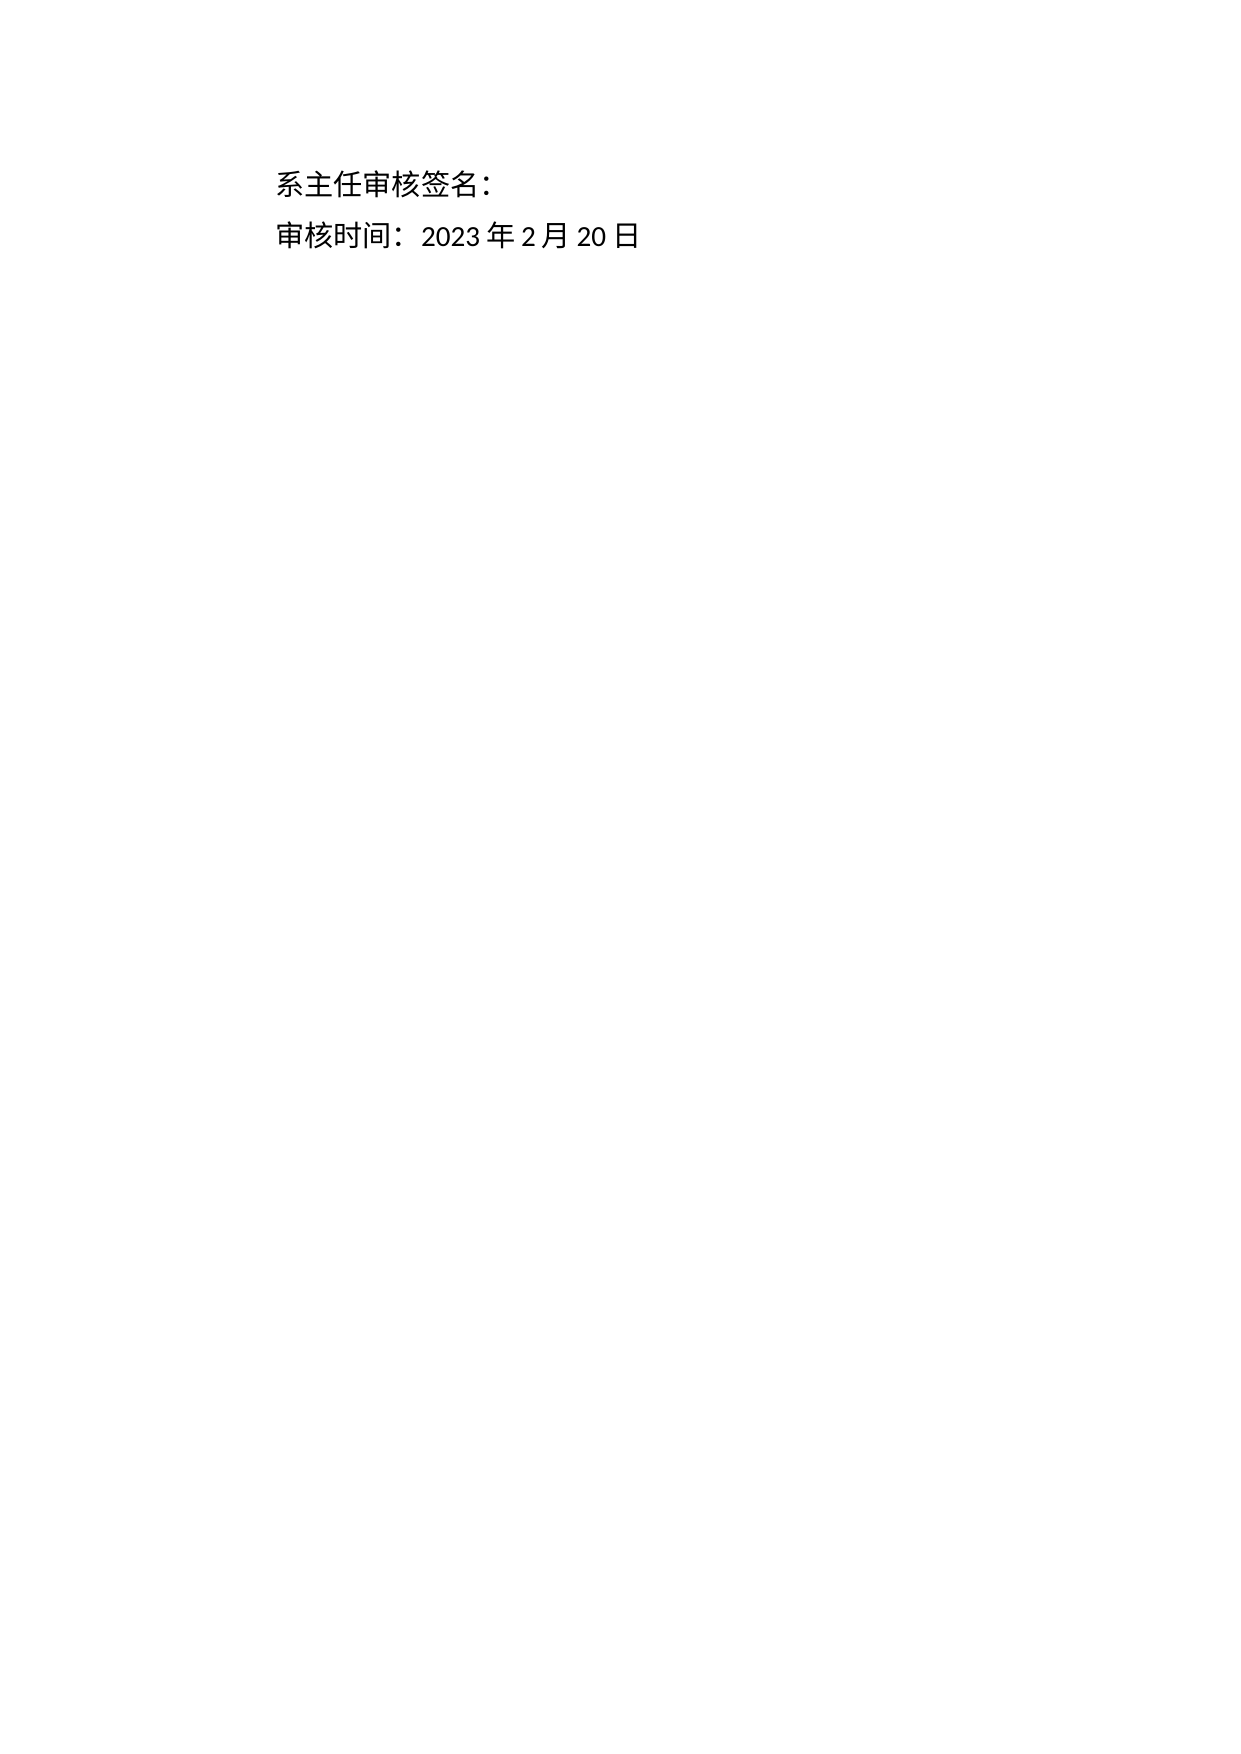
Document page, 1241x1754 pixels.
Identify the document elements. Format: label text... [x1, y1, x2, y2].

text 系主任审核签名： [187, 162, 1053, 204]
text 审核时间：2023年2月20日 [187, 213, 1053, 255]
